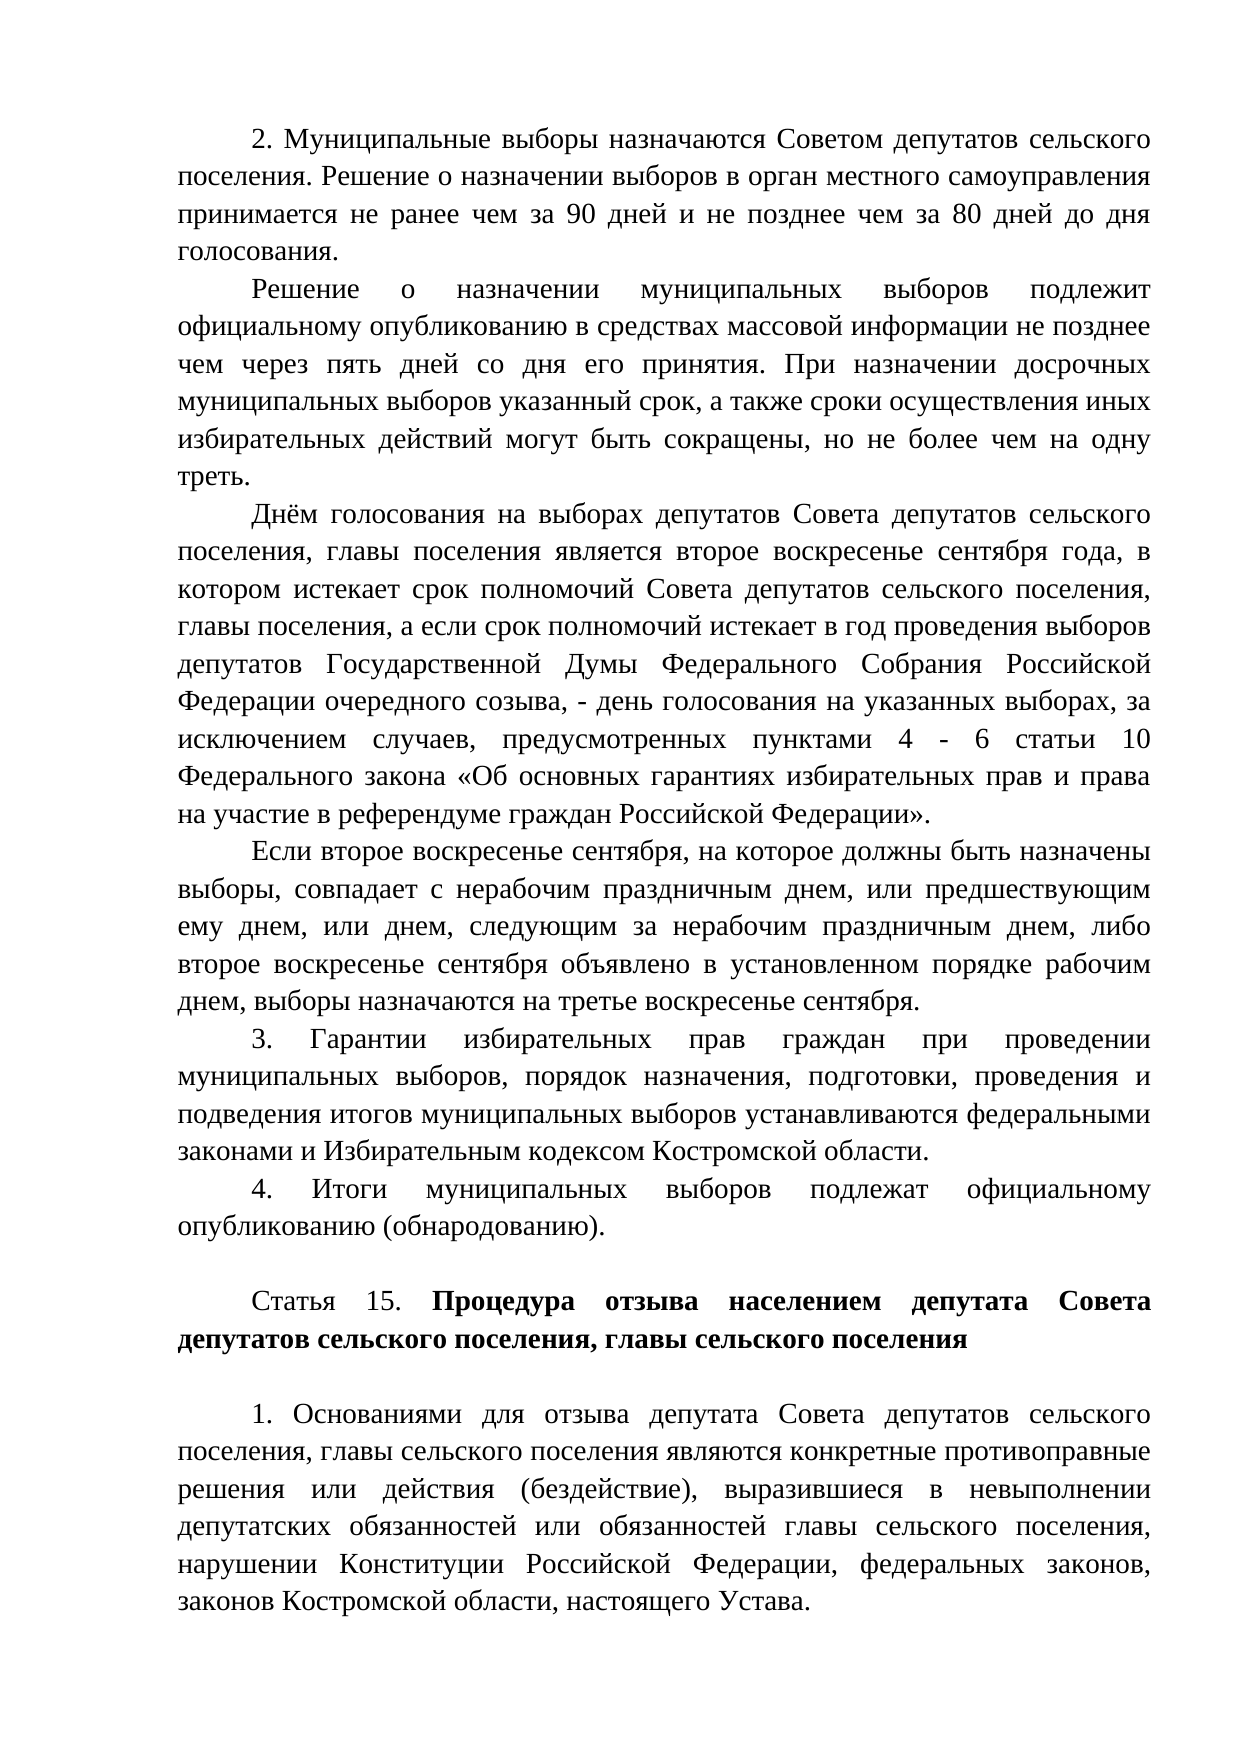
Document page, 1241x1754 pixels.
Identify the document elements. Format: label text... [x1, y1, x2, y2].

text 3. Гарантии избирательных прав граждан при проведении муниципальных выборов, порядок назначения, подготовки, проведения и подведения итогов муниципальных выборов устанавливаются федеральными законами и Избирательным кодексом Костромской области. [177, 1018, 1152, 1168]
text Решение о назначении муниципальных выборов подлежит официальному опубликованию в средствах массовой информации не позднее чем через пять дней со дня его принятия. При назначении досрочных муниципальных выборов указанный срок, а также сроки осуществления иных избирательных действий могут быть сокращены, но не более чем на одну треть. [177, 268, 1152, 493]
text Статья 15. Процедура отзыва населением депутата Совета депутатов сельского поселения, главы сельского поселения [177, 1281, 1152, 1356]
text Если второе воскресенье сентября, на которое должны быть назначены выборы, совпадает с нерабочим праздничным днем, или предшествующим ему днем, или днем, следующим за нерабочим праздничным днем, либо второе воскресенье сентября объявлено в установленном порядке рабочим днем, выборы назначаются на третье воскресенье сентября. [177, 831, 1152, 1018]
text 2. Муниципальные выборы назначаются Советом депутатов сельского поселения. Решение о назначении выборов в орган местного самоуправления принимается не ранее чем за 90 дней и не позднее чем за 80 дней до дня голосования. [177, 118, 1152, 268]
text Днём голосования на выборах депутатов Совета депутатов сельского поселения, главы поселения является второе воскресенье сентября года, в котором истекает срок полномочий Совета депутатов сельского поселения, главы поселения, а если срок полномочий истекает в год проведения выборов депутатов Государственной Думы Федерального Собрания Российской Федерации очередного созыва, - день голосования на указанных выборах, за исключением случаев, предусмотренных пунктами 4 - 6 статьи 10 Федерального закона «Об основных гарантиях избирательных прав и права на участие в референдуме граждан Российской Федерации». [177, 493, 1152, 831]
text 4. Итоги муниципальных выборов подлежат официальному опубликованию (обнародованию). [177, 1168, 1152, 1243]
text 1. Основаниями для отзыва депутата Совета депутатов сельского поселения, главы сельского поселения являются конкретные противоправные решения или действия (бездействие), выразившиеся в невыполнении депутатских обязанностей или обязанностей главы сельского поселения, нарушении Конституции Российской Федерации, федеральных законов, законов Костромской области, настоящего Устава. [177, 1393, 1152, 1618]
